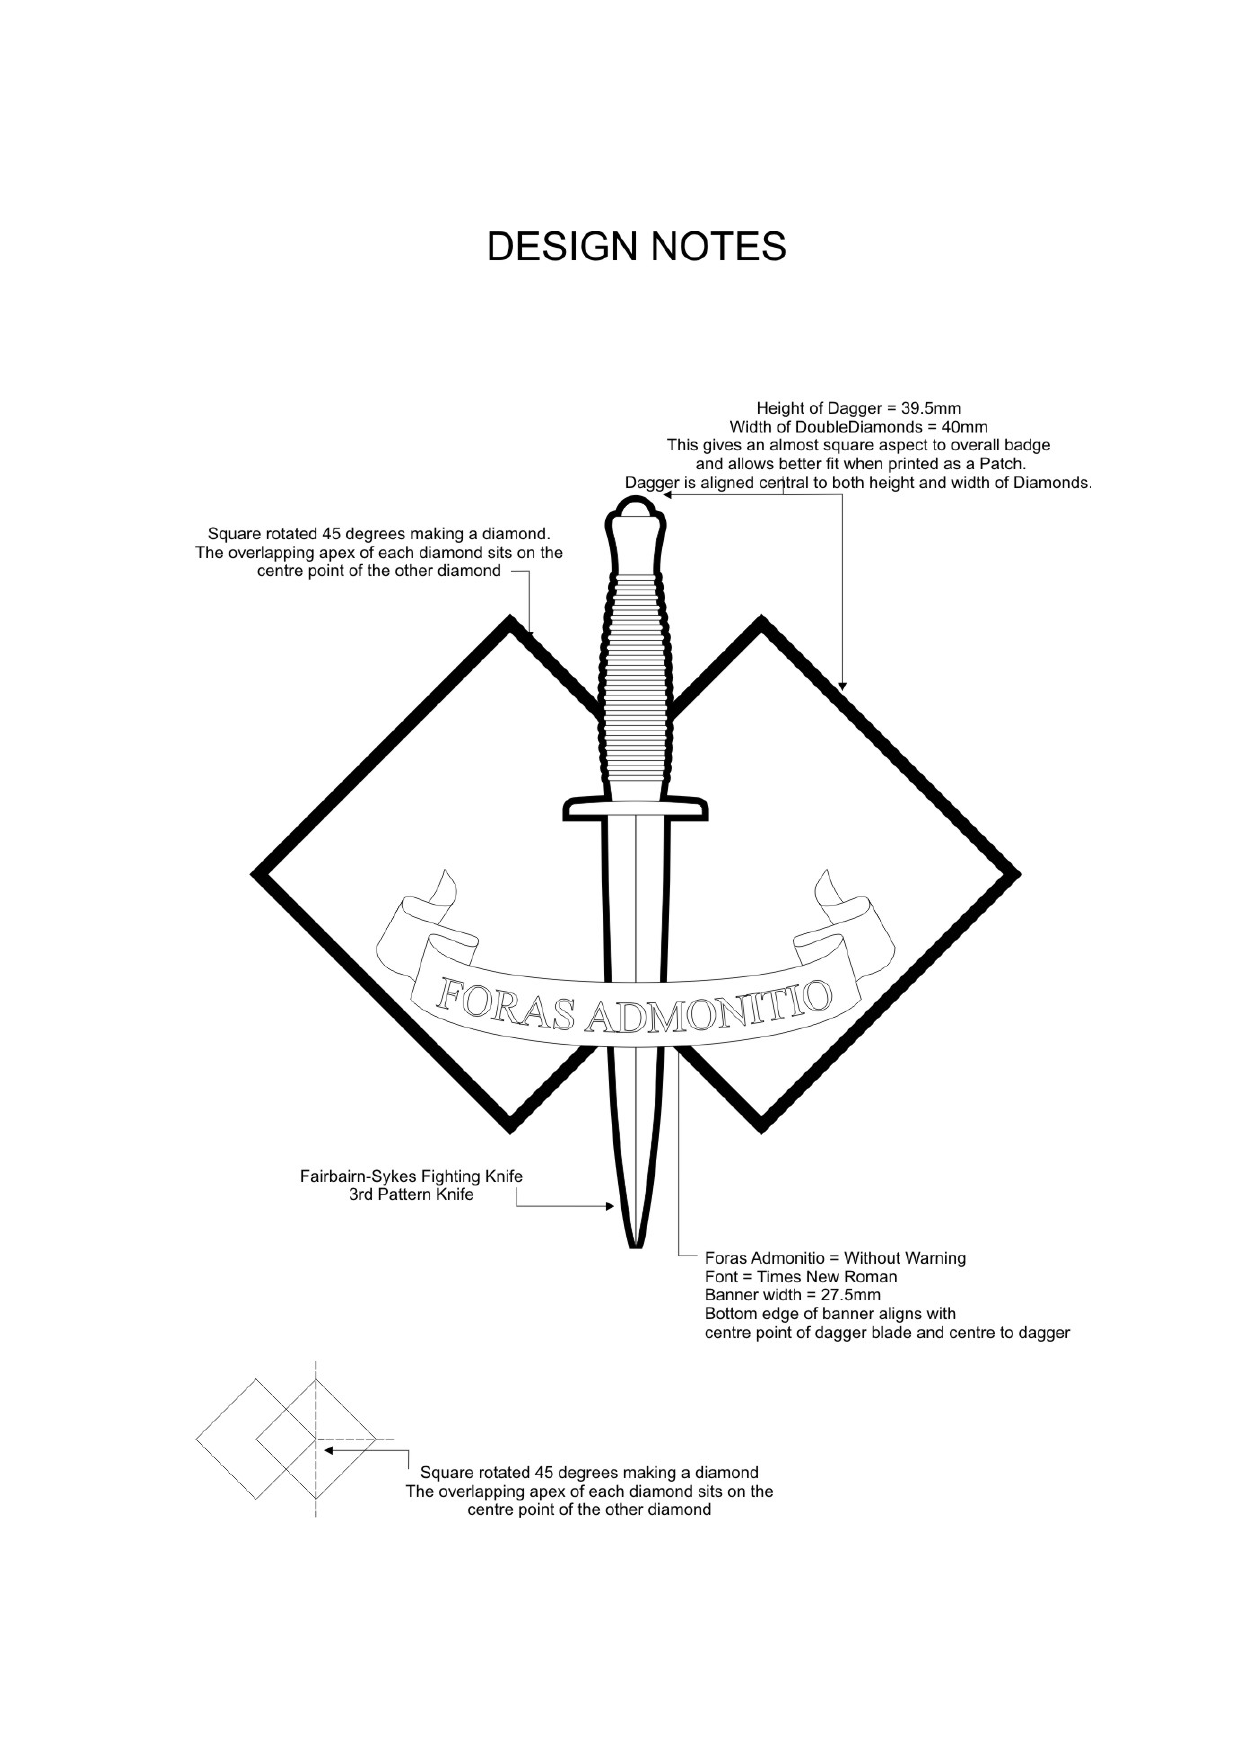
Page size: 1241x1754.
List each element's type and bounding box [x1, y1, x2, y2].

picture [194, 231, 1091, 1518]
